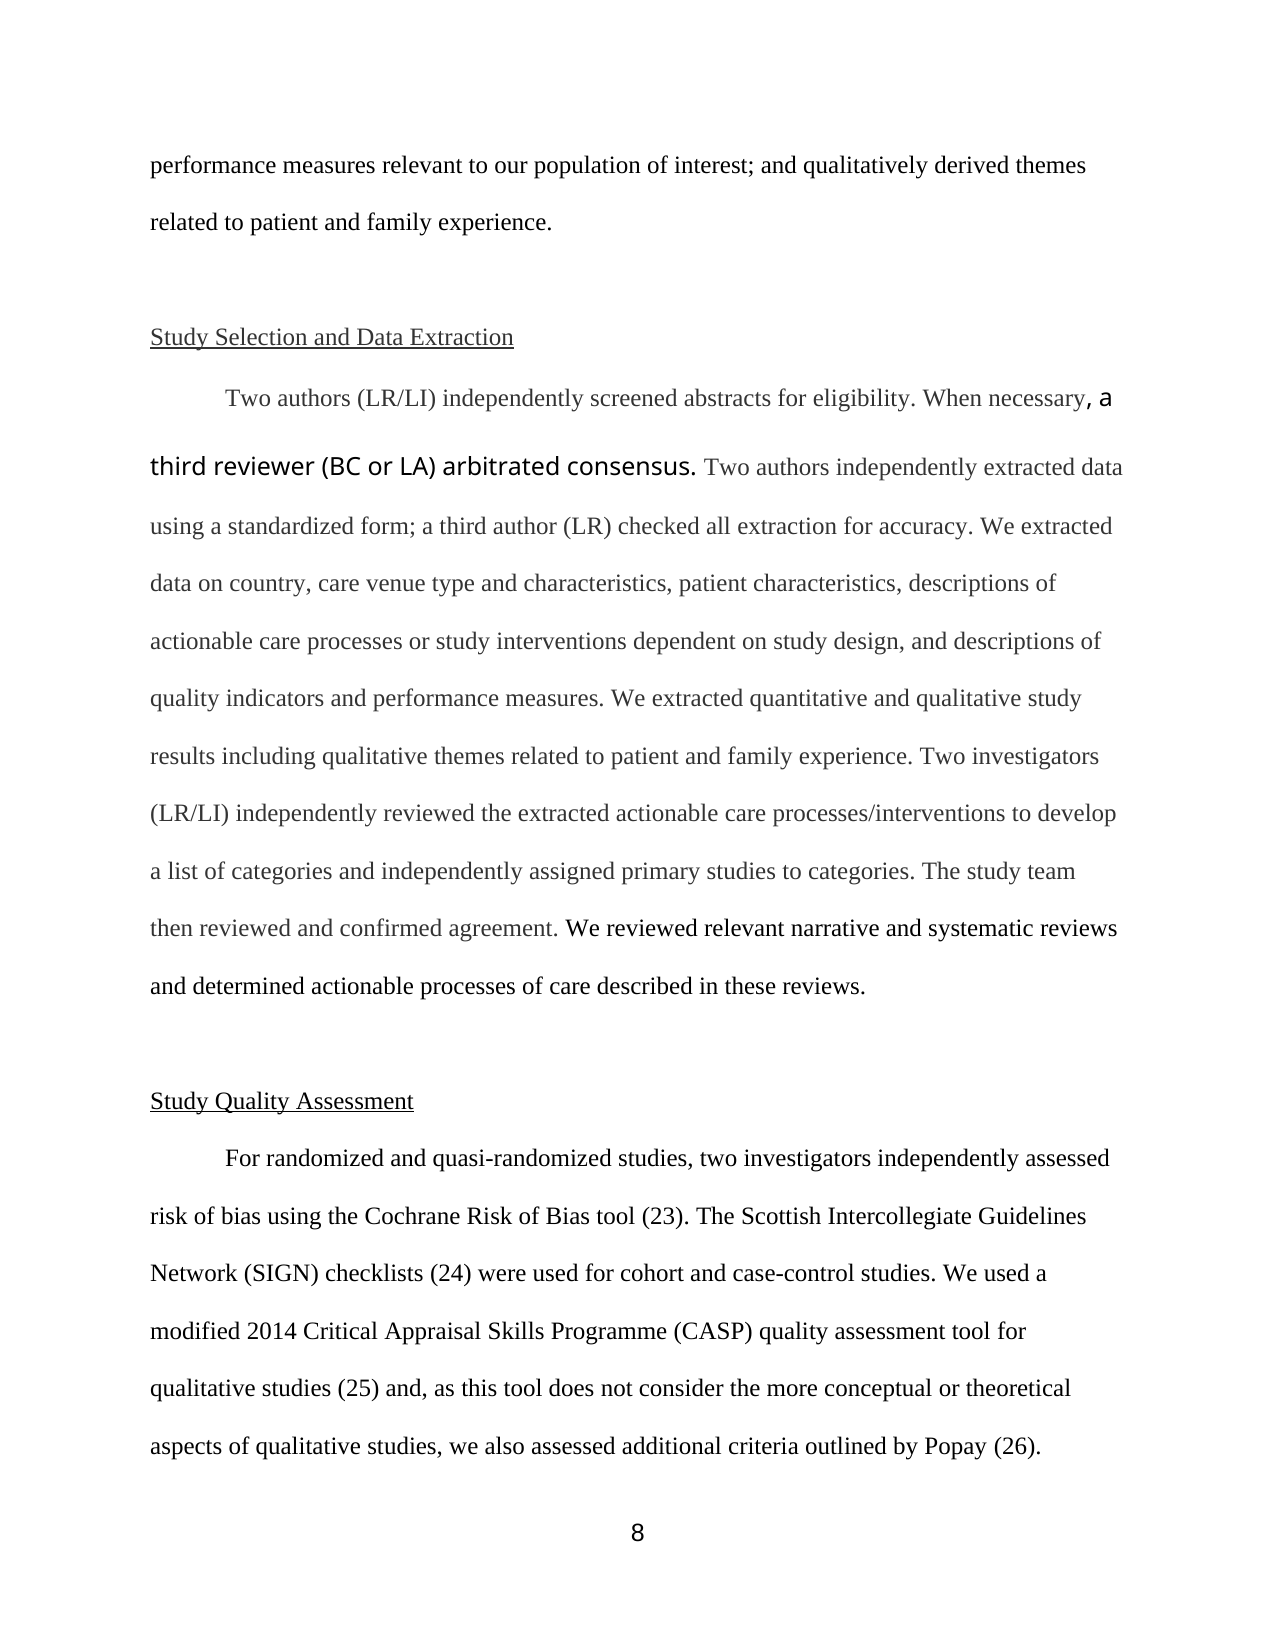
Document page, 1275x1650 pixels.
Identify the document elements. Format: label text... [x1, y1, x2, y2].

text For randomized and quasi-randomized studies, two investigators independently assessed risk of bias using the Cochrane Risk of Bias tool (23). The Scottish Intercollegiate Guidelines Network (SIGN) checklists (24) were used for cohort and case-control studies. We used a modified 2014 Critical Appraisal Skills Programme (CASP) quality assessment tool for qualitative studies (25) and, as this tool does not consider the more conceptual or theoretical aspects of qualitative studies, we also assessed additional criteria outlined by Popay (26). [150, 1143, 1125, 1460]
text Study Selection and Data Extraction [150, 322, 1125, 351]
text Two authors (LR/LI) independently screened abstracts for eligibility. When necessary, a third reviewer (BC or LA) arbitrated consensus. Two authors independently extracted data using a standardized form; a third author (LR) checked all extraction for accuracy. We extracted data on country, care venue type and characteristics, patient characteristics, descriptions of actionable care processes or study interventions dependent on study design, and descriptions of quality indicators and performance measures. We extracted quantitative and qualitative study results including qualitative themes related to patient and family experience. Two investigators (LR/LI) independently reviewed the extracted actionable care processes/interventions to develop a list of categories and independently assigned primary studies to categories. The study team then reviewed and confirmed agreement. We reviewed relevant narrative and systematic reviews and determined actionable processes of care described in these reviews. [150, 380, 1125, 1000]
text Study Quality Assessment [150, 1086, 1125, 1115]
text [150, 150, 1125, 236]
